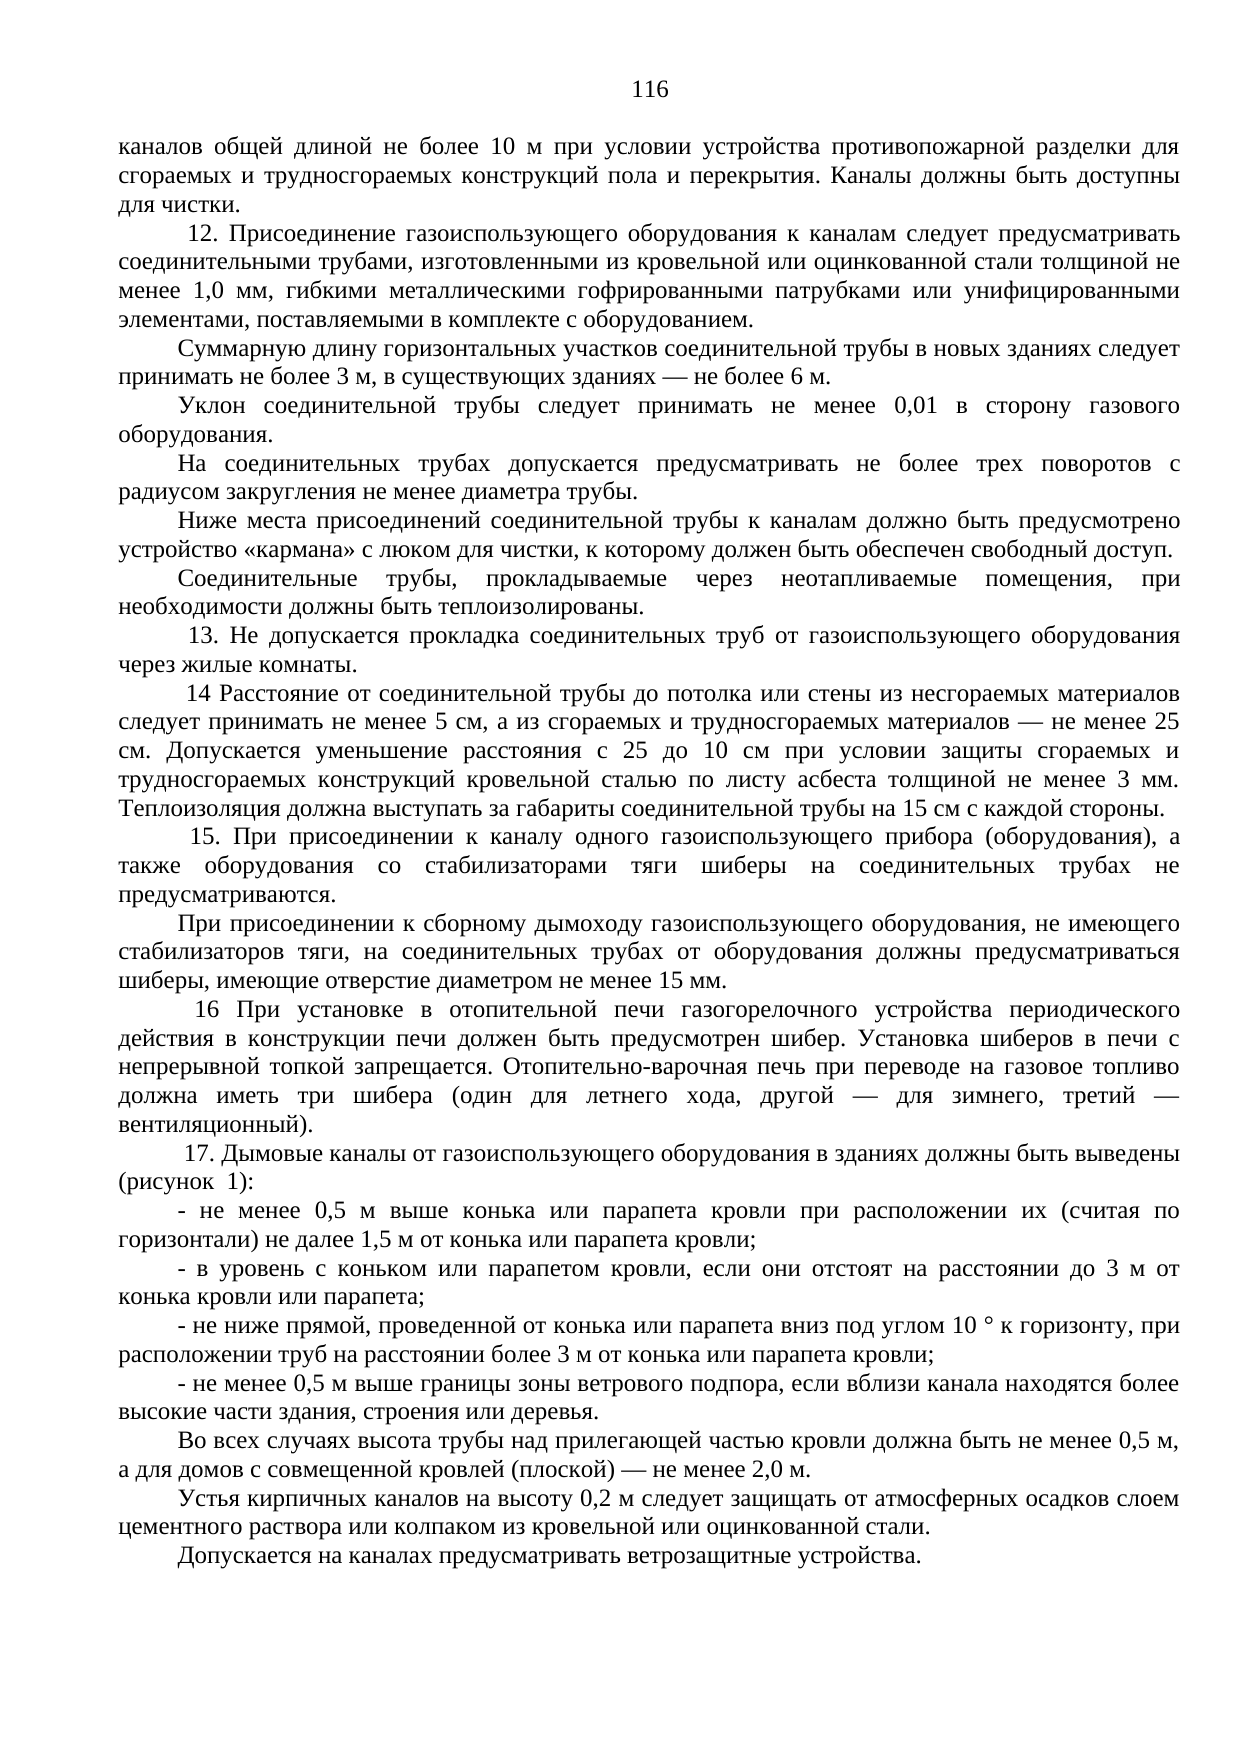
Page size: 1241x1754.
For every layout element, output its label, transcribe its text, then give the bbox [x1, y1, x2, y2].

text 17. Дымовые каналы от газоиспользующего оборудования в зданиях должны быть выведены (рисунок 1): [118, 1138, 1181, 1195]
text - в уровень с коньком или парапетом кровли, если они отстоят на расстоянии до от конька кровли или парапета; [118, 1253, 1181, 1310]
text Во всех случаях высота трубы над прилегающей частью кровли должна быть не менее , а для домов с совмещенной кровлей (плоской) — не менее . [118, 1425, 1181, 1483]
text Суммарную длину горизонтальных участков соединительной трубы в новых зданиях следует принимать не более , в существующих зданиях — не более . [118, 333, 1181, 390]
text 14 Расстояние от соединительной трубы до потолка или стены из несгораемых материалов следует принимать не менее , а из сгораемых и трудносгораемых материалов — не менее . Допускается уменьшение расстояния с 25 до при условии защиты сгораемых и трудносгораемых конструкций кровельной сталью по листу асбеста толщиной не менее . Теплоизоляция должна выступать за габариты соединительной трубы на с каждой стороны. [118, 678, 1181, 821]
text Соединительные трубы, прокладываемые через неотапливаемые помещения, при необходимости должны быть теплоизолированы. [118, 563, 1181, 620]
text Устья кирпичных каналов на высоту следует защищать от атмосферных осадков слоем цементного раствора или колпаком из кровельной или оцинкованной стали. [118, 1483, 1181, 1540]
text Ниже места присоединений соединительной трубы к каналам должно быть предусмотрено устройство «кармана» с люком для чистки, к которому должен быть обеспечен свободный доступ. [118, 505, 1181, 563]
text - не ниже прямой, проведенной от конька или парапета вниз под углом 10 ° к горизонту, при расположении труб на расстоянии более от конька или парапета кровли; [118, 1310, 1181, 1368]
text 16 При установке в отопительной печи газогорелочного устройства периодического действия в конструкции печи должен быть предусмотрен шибер. Установка шиберов в печи с непрерывной топкой запрещается. Отопительно-варочная печь при переводе на газовое топливо должна иметь три шибера (один для летнего хода, другой — для зимнего, третий — вентиляционный). [118, 994, 1181, 1138]
text Уклон соединительной трубы следует принимать не менее 0,01 в сторону газового оборудования. [118, 390, 1181, 448]
text На соединительных трубах допускается предусматривать не более трех поворотов с радиусом закругления не менее диаметра трубы. [118, 448, 1181, 505]
text 12. Присоединение газоиспользующего оборудования к каналам следует предусматривать соединительными трубами, изготовленными из кровельной или оцинкованной стали толщиной не менее , гибкими металлическими гофрированными патрубками или унифицированными элементами, поставляемыми в комплекте с оборудованием. [118, 218, 1181, 333]
text 15. При присоединении к каналу одного газоиспользующего прибора (оборудования), а также оборудования со стабилизаторами тяги шиберы на соединительных трубах не предусматриваются. [118, 821, 1181, 908]
text - не менее выше границы зоны ветрового подпора, если вблизи канала находятся более высокие части здания, строения или деревья. [118, 1368, 1181, 1425]
text - не менее выше конька или парапета кровли при расположении их (считая по горизонтали) не далее от конька или парапета кровли; [118, 1195, 1181, 1253]
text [118, 131, 1181, 218]
text При присоединении к сборному дымоходу газоиспользующего оборудования, не имеющего стабилизаторов тяги, на соединительных трубах от оборудования должны предусматриваться шиберы, имеющие отверстие диаметром не менее . [118, 908, 1181, 994]
text Допускается на каналах предусматривать ветрозащитные устройства. [118, 1540, 1181, 1569]
text 13. Не допускается прокладка соединительных труб от газоиспользующего оборудования через жилые комнаты. [118, 620, 1181, 678]
